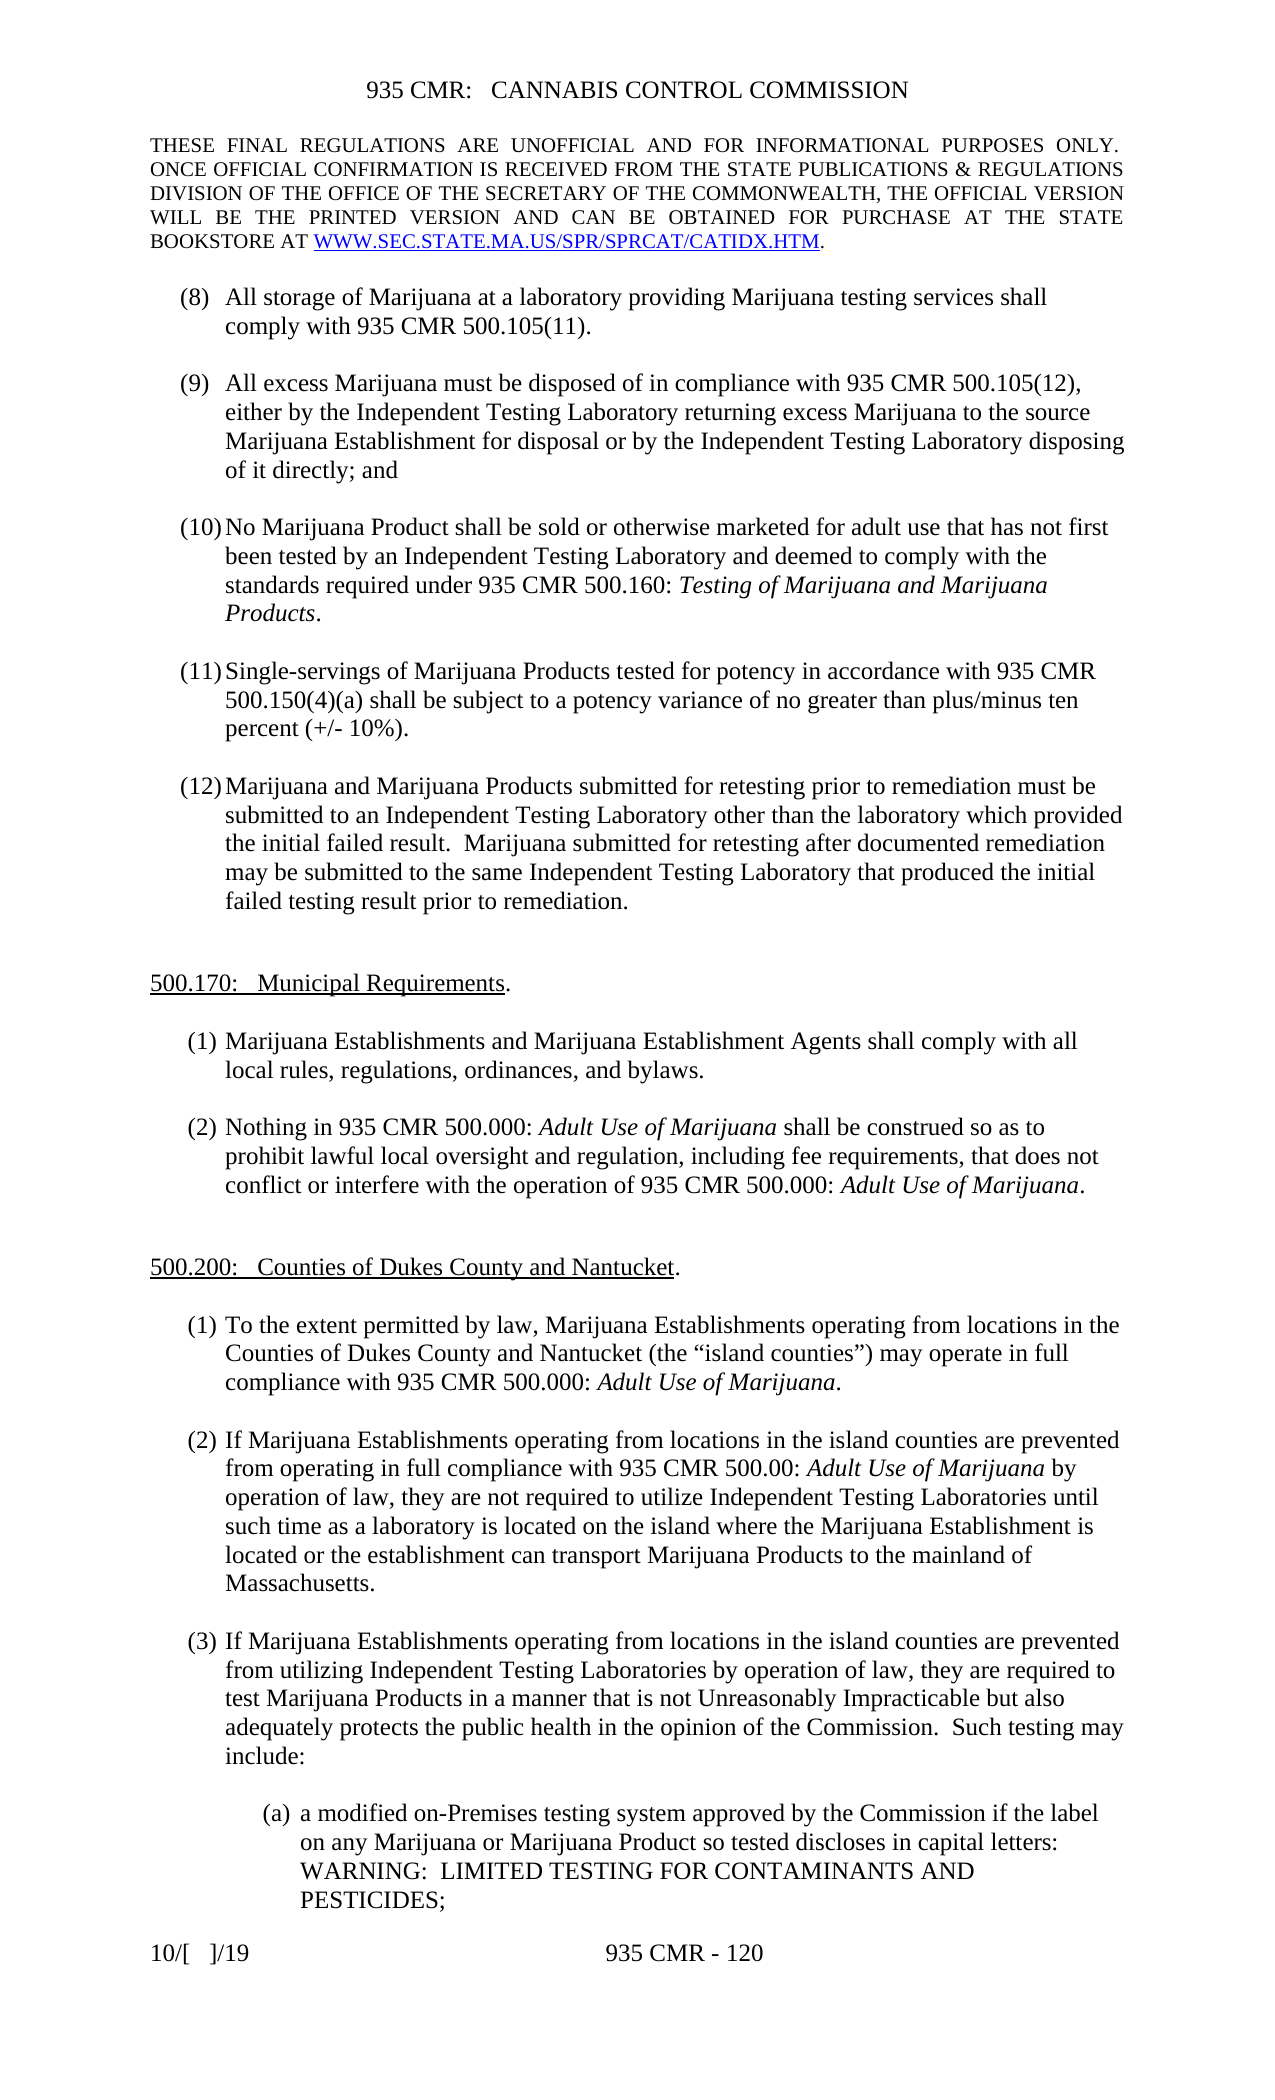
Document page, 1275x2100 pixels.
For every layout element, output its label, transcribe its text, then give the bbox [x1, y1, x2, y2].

list All excess Marijuana must be disposed of in compliance with 935 CMR 500.105(12), either by the Independent Testing Laboratory returning excess Marijuana to the source Marijuana Establishment for disposal or by the Independent Testing Laboratory disposing of it directly; and [180, 368, 1125, 483]
list If Marijuana Establishments operating from locations in the island counties are prevented from operating in full compliance with 935 CMR 500.00: Adult Use of Marijuana by operation of law, they are not required to utilize Independent Testing Laboratories until such time as a laboratory is located on the island where the Marijuana Establishment is located or the establishment can transport Marijuana Products to the mainland of Massachusetts. [187, 1425, 1125, 1597]
list Nothing in 935 CMR 500.000: Adult Use of Marijuana shall be construed so as to prohibit lawful local oversight and regulation, including fee requirements, that does not conflict or interfere with the operation of 935 CMR 500.000: Adult Use of Marijuana. [187, 1112, 1125, 1198]
list To the extent permitted by law, Marijuana Establishments operating from locations in the Counties of Dukes County and Nantucket (the “island counties”) may operate in full compliance with 935 CMR 500.000: Adult Use of Marijuana. [187, 1310, 1125, 1396]
list Single-servings of Marijuana Products tested for potency in accordance with 935 CMR 500.150(4)(a) shall be subject to a potency variance of no greater than plus/minus ten percent (+/- 10%). [180, 656, 1125, 742]
list Marijuana Establishments and Marijuana Establishment Agents shall comply with all local rules, regulations, ordinances, and bylaws. [187, 1026, 1125, 1083]
list a modified on-Premises testing system approved by the Commission if the label on any Marijuana or Marijuana Product so tested discloses in capital letters: WARNING: LIMITED TESTING FOR CONTAMINANTS AND PESTICIDES; [262, 1798, 1125, 1913]
subtitle 500.200: Counties of Dukes County and Nantucket. [150, 1252, 1125, 1281]
list Marijuana and Marijuana Products submitted for retesting prior to remediation must be submitted to an Independent Testing Laboratory other than the laboratory which provided the initial failed result. Marijuana submitted for retesting after documented remediation may be submitted to the same Independent Testing Laboratory that produced the initial failed testing result prior to remediation. [180, 771, 1125, 915]
subtitle 500.170: Municipal Requirements. [150, 968, 1125, 997]
list No Marijuana Product shall be sold or otherwise marketed for adult use that has not first been tested by an Independent Testing Laboratory and deemed to comply with the standards required under 935 CMR 500.160: Testing of Marijuana and Marijuana Products. [180, 512, 1125, 627]
list All storage of Marijuana at a laboratory providing Marijuana testing services shall comply with 935 CMR 500.105(11). [180, 282, 1125, 340]
list If Marijuana Establishments operating from locations in the island counties are prevented from utilizing Independent Testing Laboratories by operation of law, they are required to test Marijuana Products in a manner that is not Unreasonably Impracticable but also adequately protects the public health in the opinion of the Commission. Such testing may include: [187, 1626, 1125, 1770]
